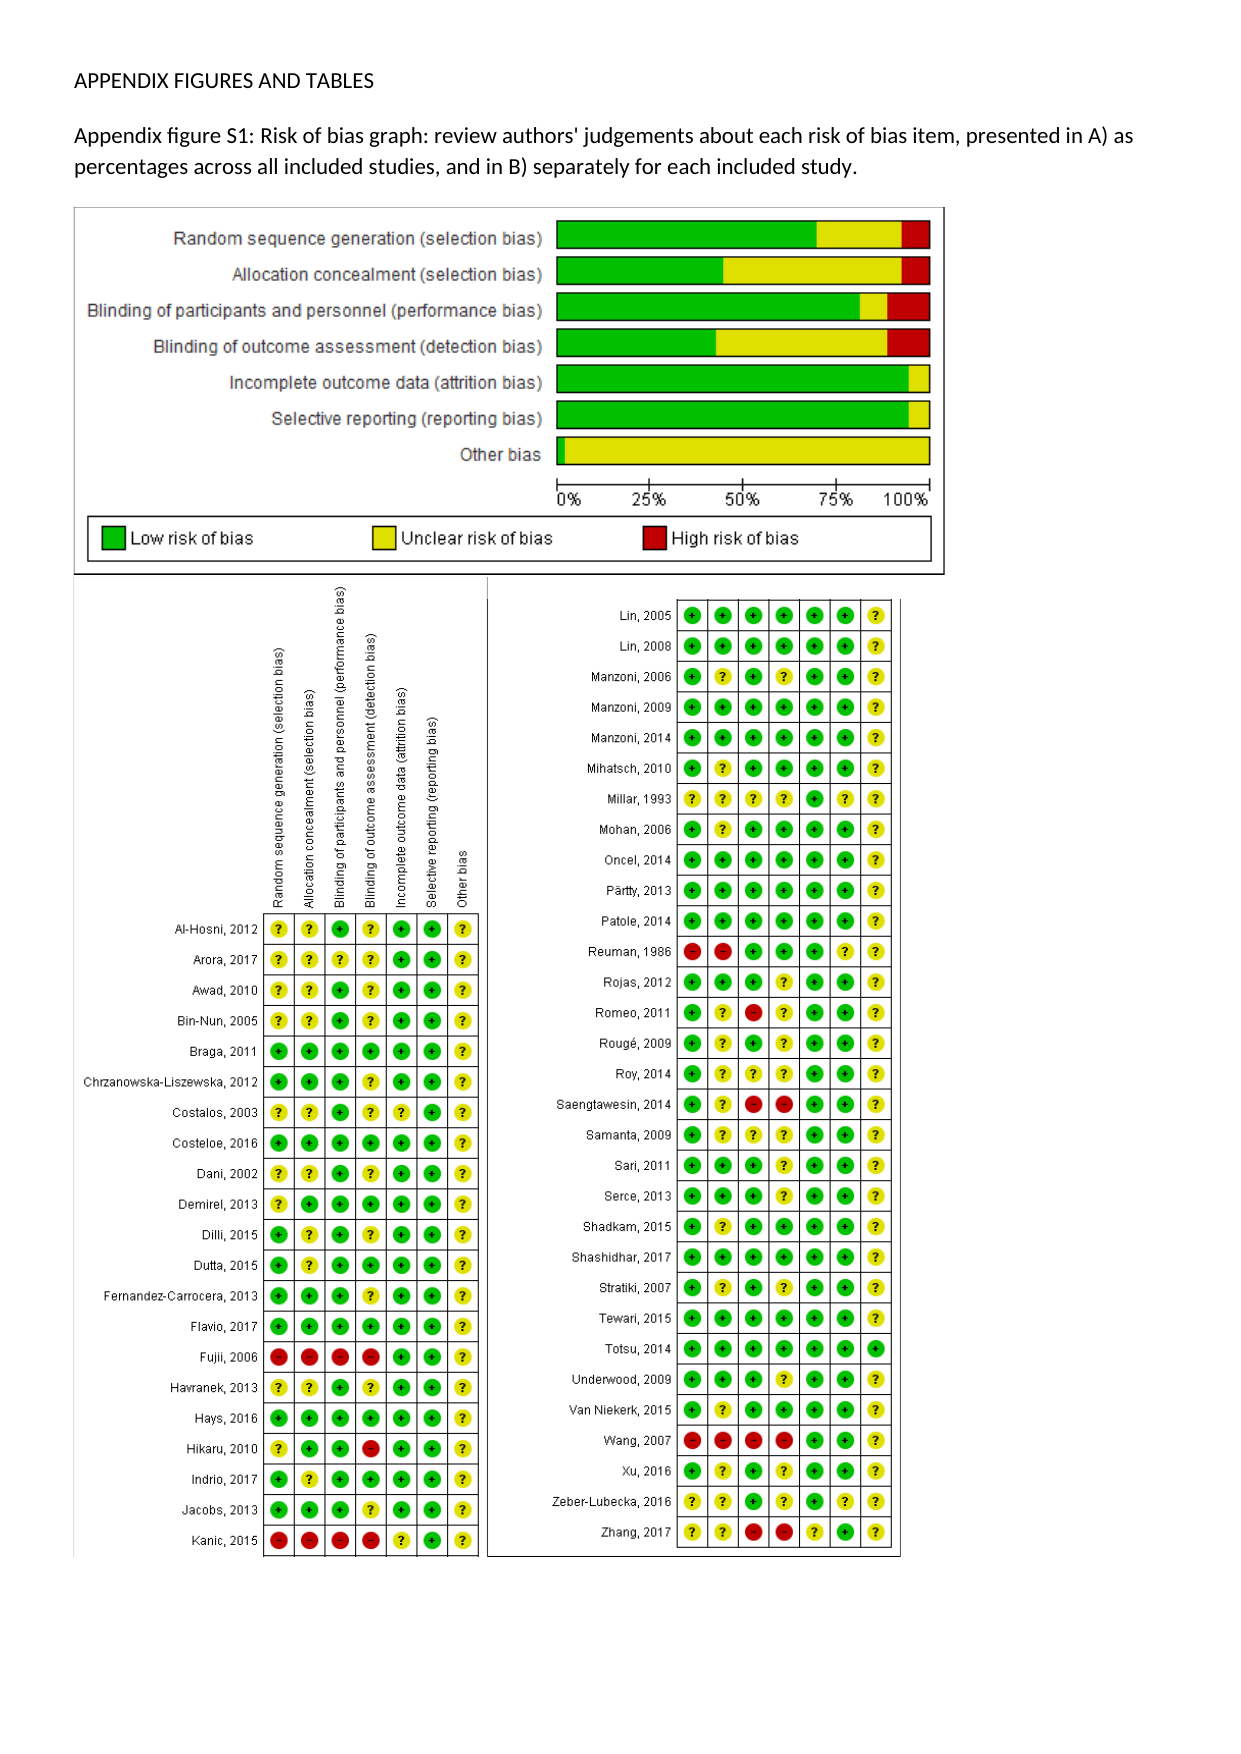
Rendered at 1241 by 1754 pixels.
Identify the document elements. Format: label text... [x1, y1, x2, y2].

picture [73, 207, 945, 575]
picture [73, 577, 901, 1557]
text APPENDIX FIGURES AND TABLES [74, 66, 1166, 94]
text Appendix figure S1: Risk of bias graph: review authors' judgements about each risk of bias item, presented in A) as percentages across all included studies, and in B) separately for each included study. [74, 122, 1166, 180]
